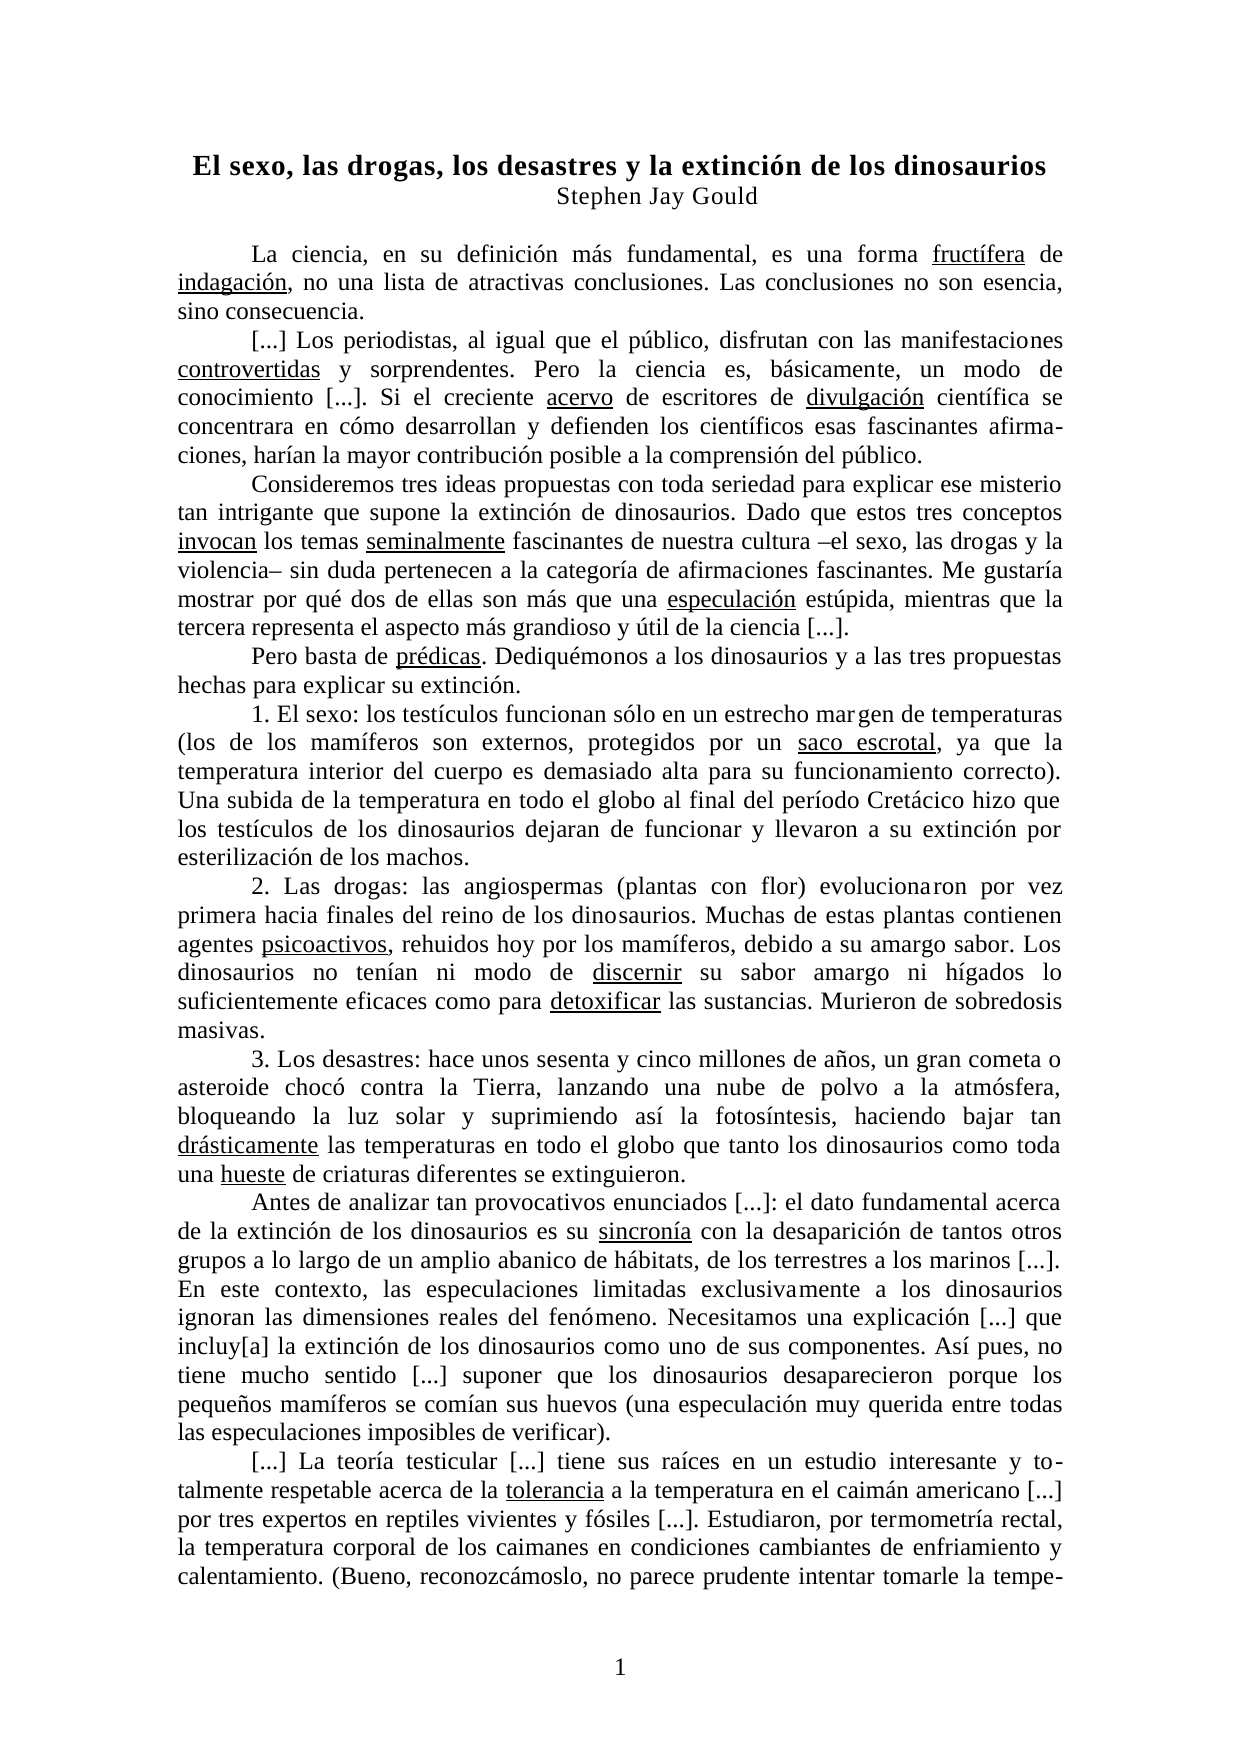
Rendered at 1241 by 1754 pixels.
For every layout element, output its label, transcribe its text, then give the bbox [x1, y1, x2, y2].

subtitle Stephen Jay Gould [177, 181, 1063, 210]
text 2. Las drogas: las angiospermas (plantas con flor) evolucionaron por vez primera hacia finales del reino de los dinosaurios. Muchas de estas plantas contienen agentes psicoactivos, rehuidos hoy por los mamíferos, debido a su amargo sabor. Los dinosaurios no tenían ni modo de discernir su sabor amargo ni hígados lo suficientemente eficaces como para detoxificar las sustancias. Murieron de sobredosis masivas. [177, 871, 1063, 1044]
text La ciencia, en su definición más fundamental, es una forma fructífera de indagación, no una lista de atractivas conclusiones. Las conclusiones no son esencia, sino consecuencia. [177, 239, 1063, 325]
text Antes de analizar tan provocativos enunciados [...]: el dato fundamental acerca de la extinción de los dinosaurios es su sincronía con la desaparición de tantos otros grupos a lo largo de un amplio abanico de hábitats, de los terrestres a los marinos [...]. En este contexto, las especulaciones limitadas exclusivamente a los dinosaurios ignoran las dimensiones reales del fenómeno. Necesitamos una explicación [...] que incluy[a] la extinción de los dinosaurios como uno de sus componentes. Así pues, no tiene mucho sentido [...] suponer que los dinosaurios desaparecieron porque los pequeños mamíferos se comían sus huevos (una especulación muy querida entre todas las especulaciones imposibles de verificar). [177, 1187, 1063, 1446]
text 3. Los desastres: hace unos sesenta y cinco millones de años, un gran cometa o asteroide chocó contra la Tierra, lanzando una nube de polvo a la atmósfera, bloqueando la luz solar y suprimiendo así la fotosíntesis, haciendo bajar tan drásticamente las temperaturas en todo el globo que tanto los dinosaurios como toda una hueste de criaturas diferentes se extinguieron. [177, 1044, 1063, 1187]
text Consideremos tres ideas propuestas con toda seriedad para explicar ese misterio tan intrigante que supone la extinción de dinosaurios. Dado que estos tres conceptos invocan los temas seminalmente fascinantes de nuestra cultura –el sexo, las drogas y la violencia– sin duda pertenecen a la categoría de afirmaciones fascinantes. Me gustaría mostrar por qué dos de ellas son más que una especulación estúpida, mientras que la tercera representa el aspecto más grandioso y útil de la ciencia [...]. [177, 469, 1063, 641]
text 1. El sexo: los testículos funcionan sólo en un estrecho margen de temperaturas (los de los mamíferos son externos, protegidos por un saco escrotal, ya que la temperatura interior del cuerpo es demasiado alta para su funcionamiento correcto). Una subida de la temperatura en todo el globo al final del período Cretácico hizo que los testículos de los dinosaurios dejaran de funcionar y llevaron a su extinción por esterilización de los machos. [177, 699, 1063, 871]
text [...] Los periodistas, al igual que el público, disfrutan con las manifestaciones controvertidas y sorprendentes. Pero la ciencia es, básicamente, un modo de conocimiento [...]. Si el creciente acervo de escritores de divulgación científica se concentrara en cómo desarrollan y defienden los científicos esas fascinantes afirmaciones, harían la mayor contribución posible a la comprensión del público. [177, 325, 1063, 469]
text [177, 1446, 1063, 1590]
subtitle El sexo, las drogas, los desastres y la extinción de los dinosaurios [177, 148, 1063, 181]
text Pero basta de prédicas. Dediquémonos a los dinosaurios y a las tres propuestas hechas para explicar su extinción. [177, 641, 1063, 699]
